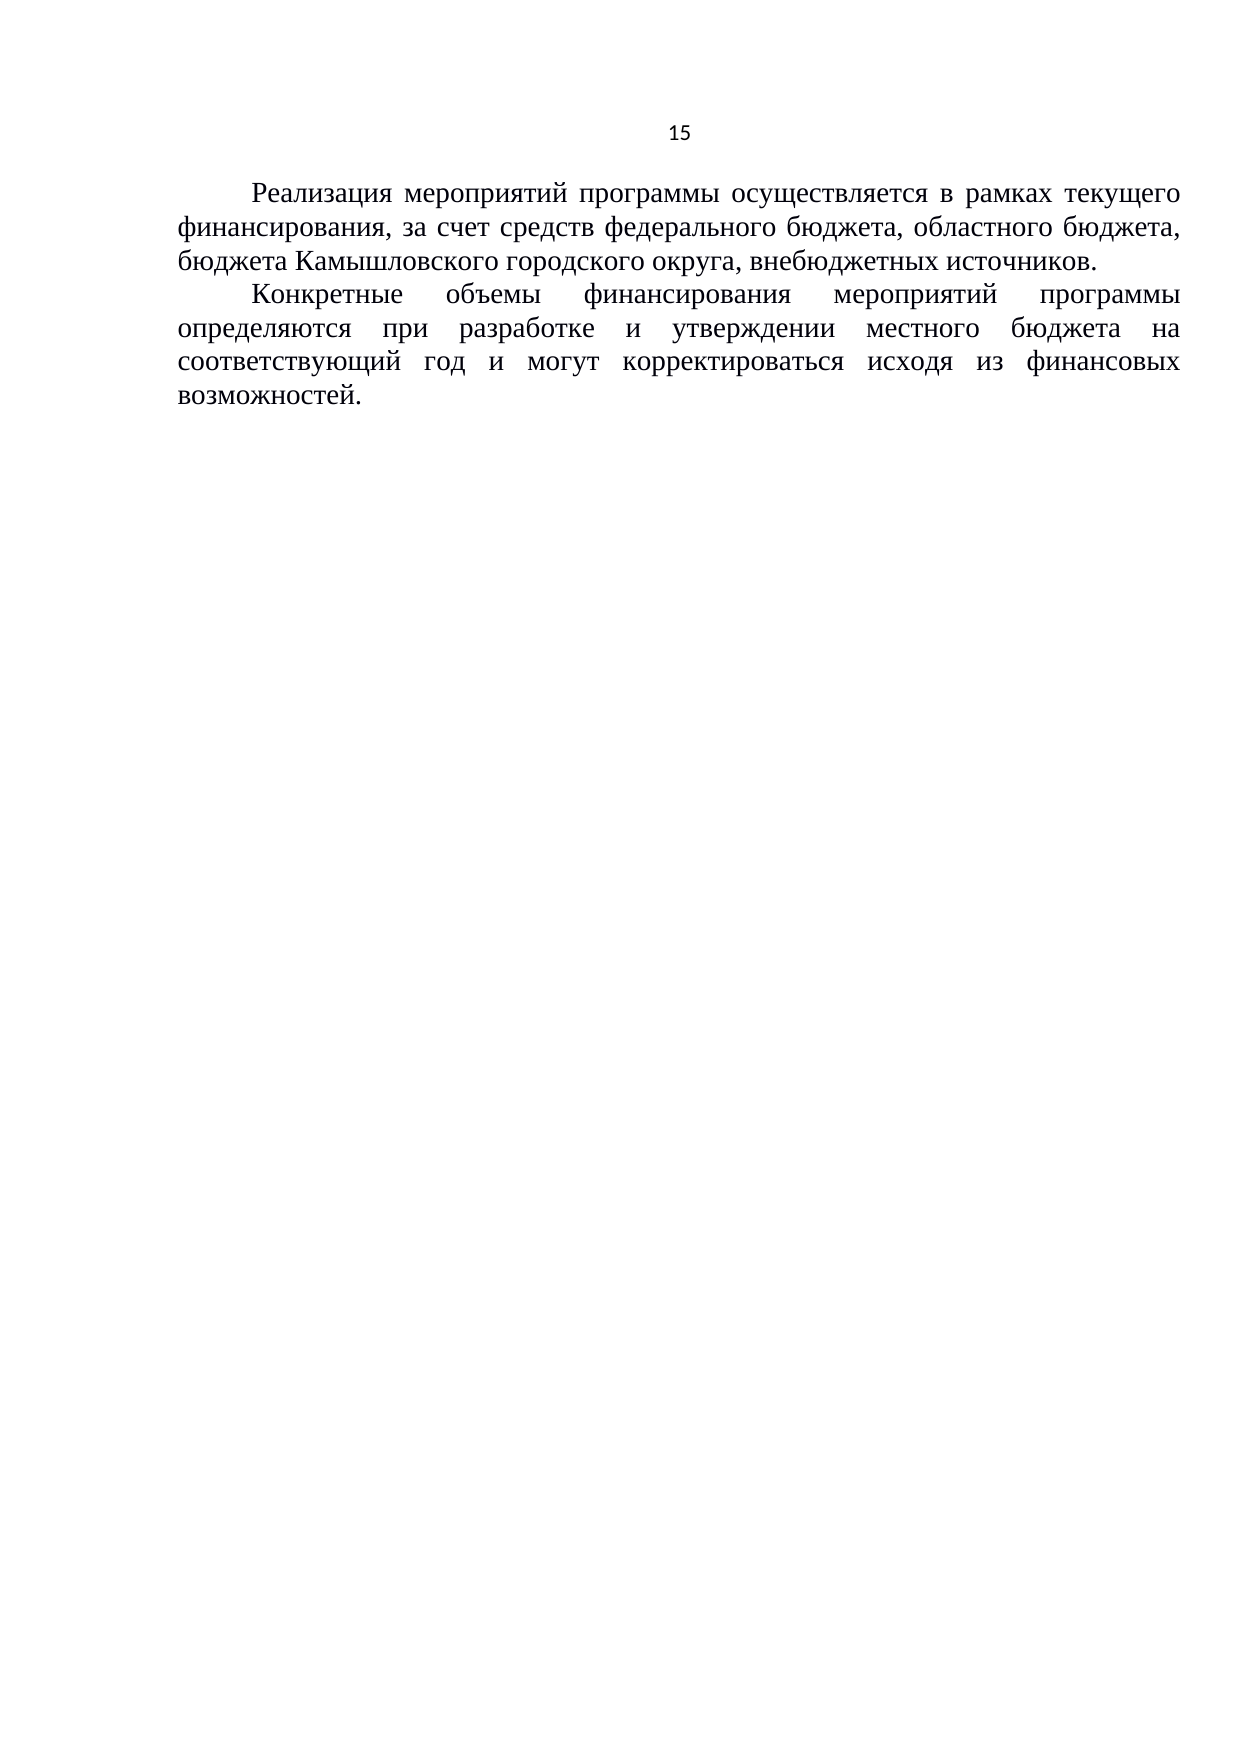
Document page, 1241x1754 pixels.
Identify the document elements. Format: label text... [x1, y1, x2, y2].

text Реализация мероприятий программы осуществляется в рамках текущего финансирования, за счет средств федерального бюджета, областного бюджета, бюджета Камышловского городского округа, внебюджетных источников. [177, 176, 1181, 276]
text Конкретные объемы финансирования мероприятий программы определяются при разработке и утверждении местного бюджета на соответствующий год и могут корректироваться исходя из финансовых возможностей. [177, 276, 1181, 410]
